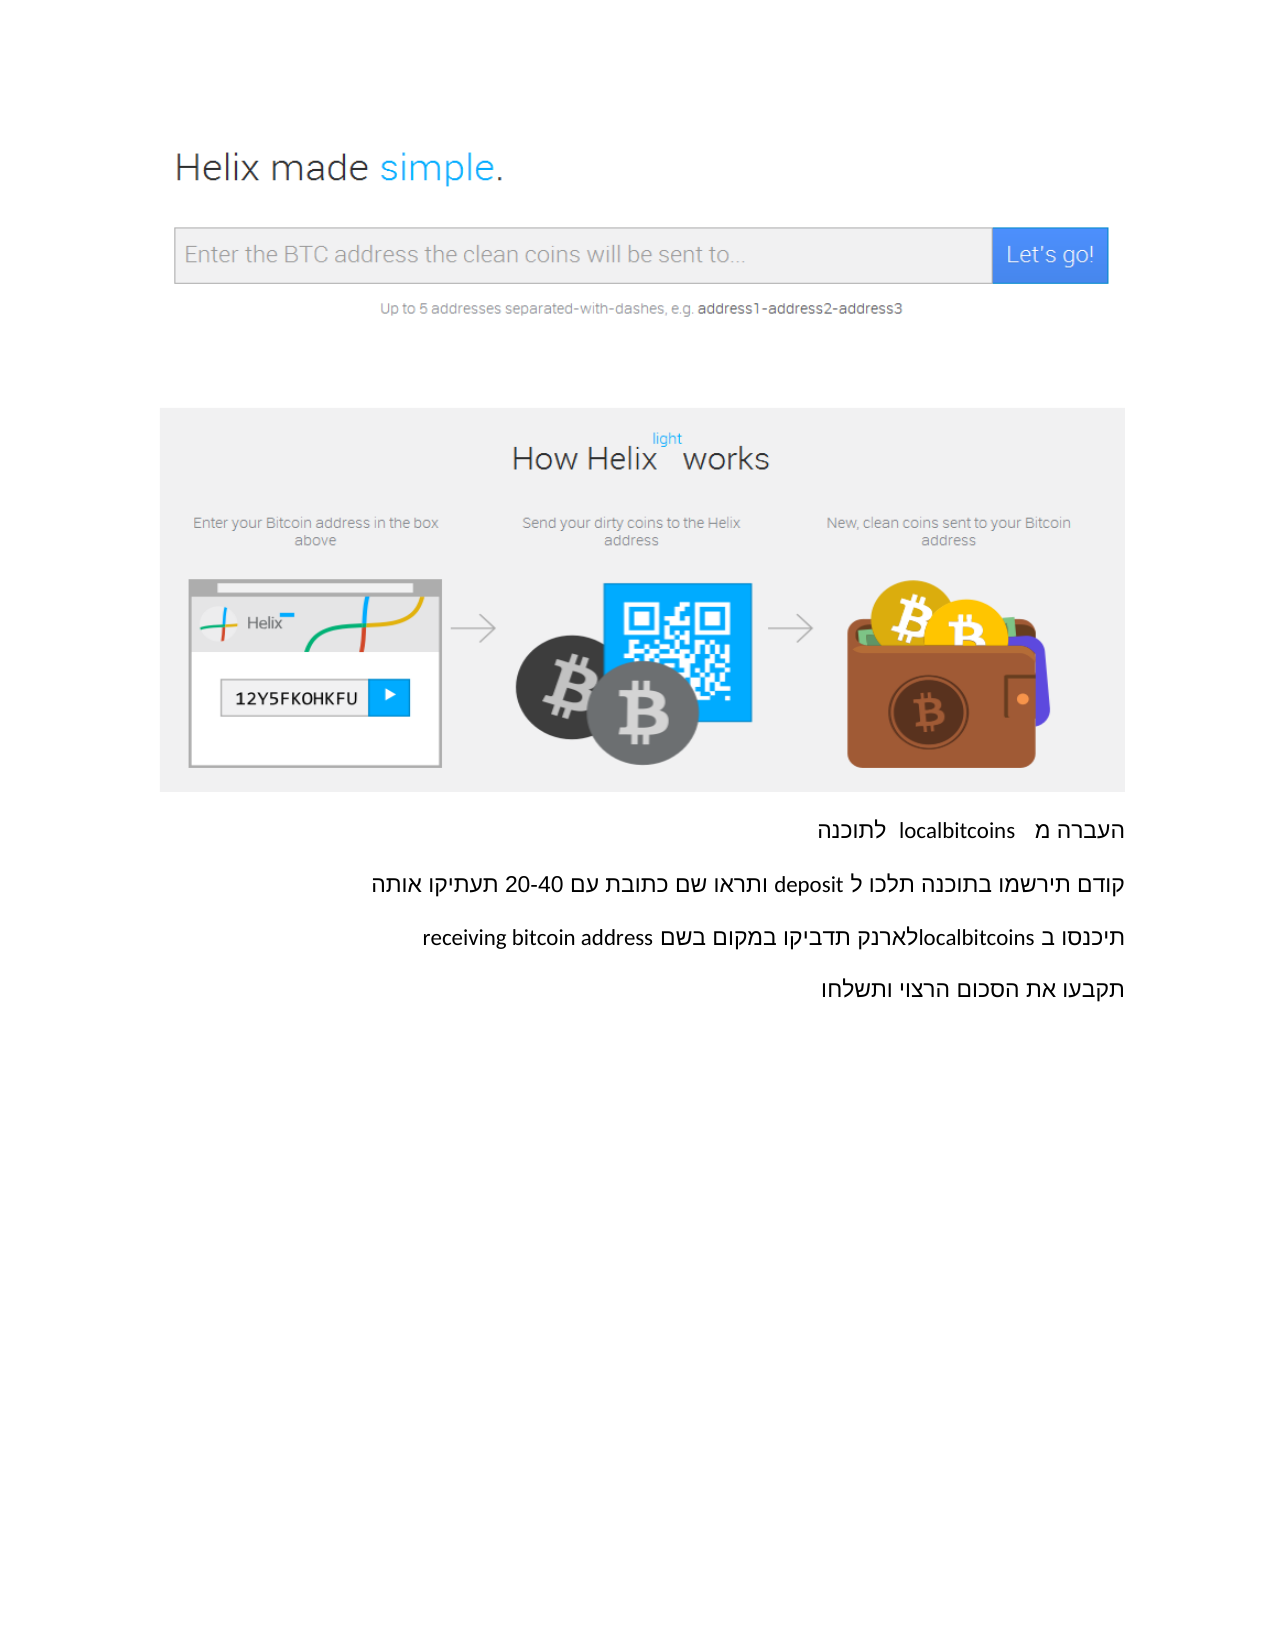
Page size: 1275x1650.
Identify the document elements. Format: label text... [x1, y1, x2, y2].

text תיכנסו ב localbitcoinsלארנק תדביקו במקום בשם receiving bitcoin address [150, 923, 1125, 951]
picture [159, 150, 1125, 792]
text העברה מ localbitcoins לתוכנה [150, 817, 1125, 845]
text תקבעו את הסכום הרצוי ותשלחו [150, 976, 1125, 1002]
text קודם תירשמו בתוכנה תלכו ל deposit ותראו שם כתובת עם 20-40 תעתיקו אותה [150, 870, 1125, 898]
